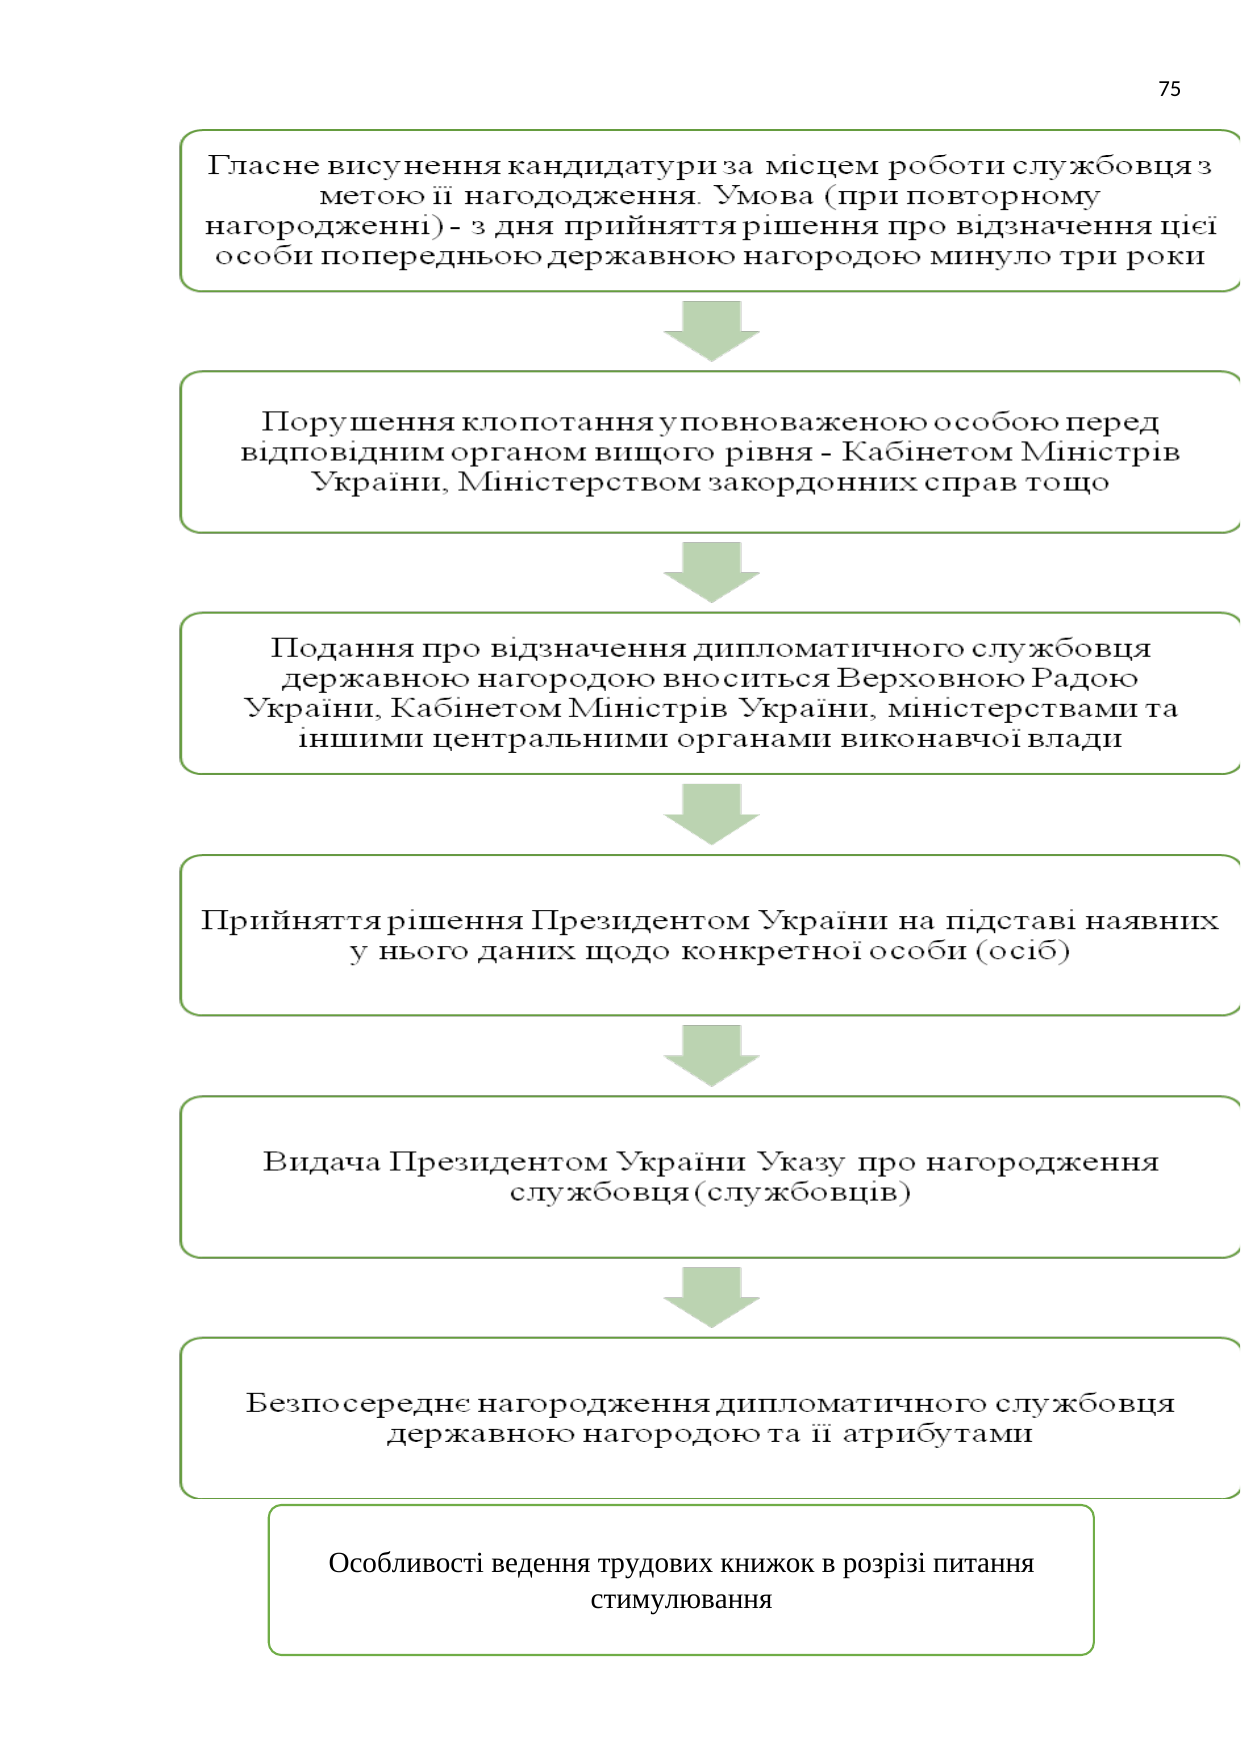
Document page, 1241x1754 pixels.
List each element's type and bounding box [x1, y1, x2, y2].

picture [177, 129, 1241, 1499]
